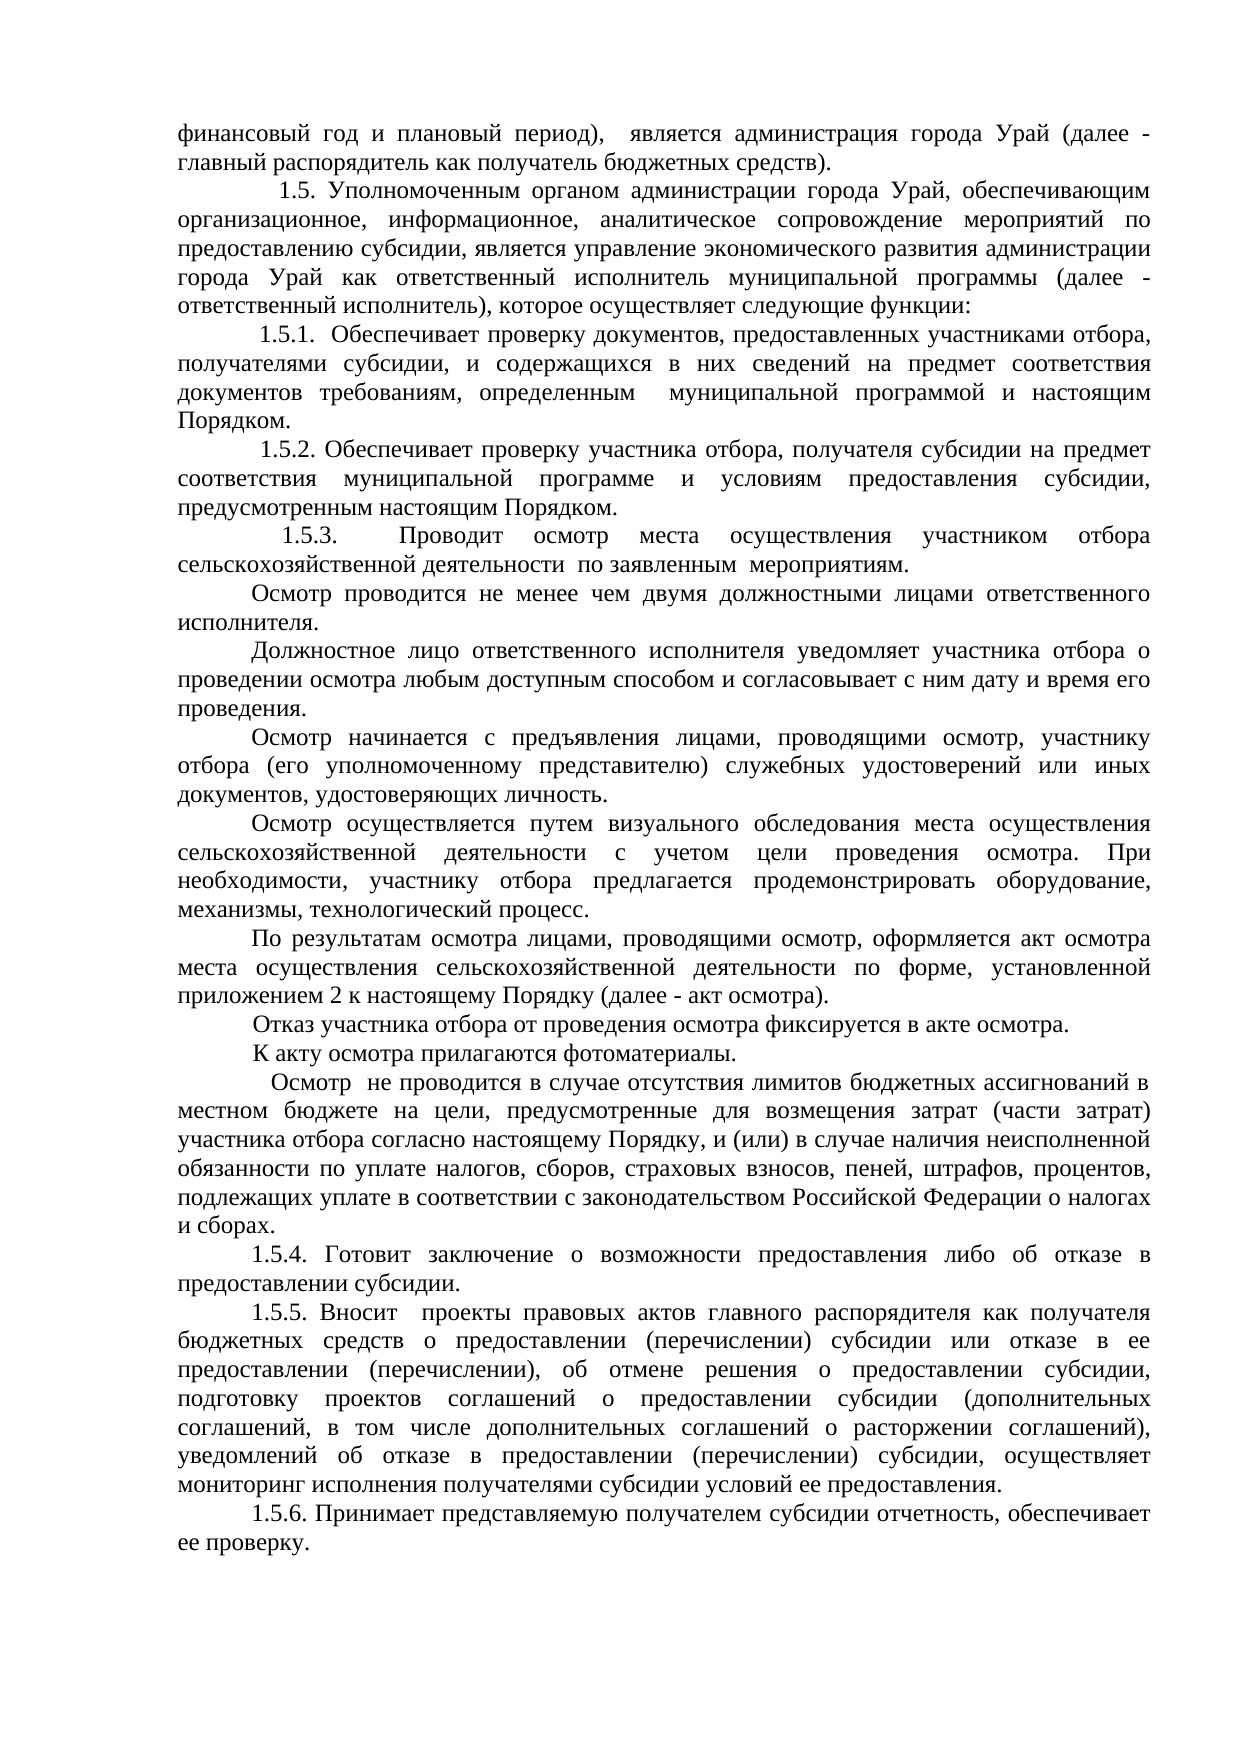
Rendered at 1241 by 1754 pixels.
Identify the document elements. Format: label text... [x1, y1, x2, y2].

text 1.5.6. Принимает представляемую получателем субсидии отчетность, обеспечивает ее проверку. [177, 1498, 1152, 1556]
text Осмотр не проводится в случае отсутствия лимитов бюджетных ассигнований в местном бюджете на цели, предусмотренные для возмещения затрат (части затрат) участника отбора согласно настоящему Порядку, и (или) в случае наличия неисполненной обязанности по уплате налогов, сборов, страховых взносов, пеней, штрафов, процентов, подлежащих уплате в соответствии с законодательством Российской Федерации о налогах и сборах. [177, 1067, 1152, 1239]
text 1.5.5. Вносит проекты правовых актов главного распорядителя как получателя бюджетных средств о предоставлении (перечислении) субсидии или отказе в ее предоставлении (перечислении), об отмене решения о предоставлении субсидии, подготовку проектов соглашений о предоставлении субсидии (дополнительных соглашений, в том числе дополнительных соглашений о расторжении соглашений), уведомлений об отказе в предоставлении (перечислении) субсидии, осуществляет мониторинг исполнения получателями субсидии условий ее предоставления. [177, 1297, 1152, 1498]
text Осмотр начинается с предъявления лицами, проводящими осмотр, участнику отбора (его уполномоченному представителю) служебных удостоверений или иных документов, удостоверяющих личность. [177, 722, 1152, 808]
text 1.5. Уполномоченным органом администрации города Урай, обеспечивающим организационное, информационное, аналитическое сопровождение мероприятий по предоставлению субсидии, является управление экономического развития администрации города Урай как ответственный исполнитель муниципальной программы (далее - ответственный исполнитель), которое осуществляет следующие функции: [177, 176, 1152, 319]
text 1.5.3. Проводит осмотр места осуществления участником отбора сельскохозяйственной деятельности по заявленным мероприятиям. [177, 521, 1152, 578]
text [177, 118, 1152, 176]
text Отказ участника отбора от проведения осмотра фиксируется в акте осмотра. [177, 1009, 1152, 1038]
text 1.5.4. Готовит заключение о возможности предоставления либо об отказе в предоставлении субсидии. [177, 1239, 1152, 1297]
text 1.5.2. Обеспечивает проверку участника отбора, получателя субсидии на предмет соответствия муниципальной программе и условиям предоставления субсидии, предусмотренным настоящим Порядком. [177, 434, 1152, 521]
text Осмотр осуществляется путем визуального обследования места осуществления сельскохозяйственной деятельности с учетом цели проведения осмотра. При необходимости, участнику отбора предлагается продемонстрировать оборудование, механизмы, технологический процесс. [177, 808, 1152, 923]
text Осмотр проводится не менее чем двумя должностными лицами ответственного исполнителя. [177, 578, 1152, 636]
text К акту осмотра прилагаются фотоматериалы. [177, 1038, 1152, 1067]
text 1.5.1. Обеспечивает проверку документов, предоставленных участниками отбора, получателями субсидии, и содержащихся в них сведений на предмет соответствия документов требованиям, определенным муниципальной программой и настоящим Порядком. [177, 319, 1152, 434]
text По результатам осмотра лицами, проводящими осмотр, оформляется акт осмотра места осуществления сельскохозяйственной деятельности по форме, установленной приложением 2 к настоящему Порядку (далее - акт осмотра). [177, 923, 1152, 1009]
text Должностное лицо ответственного исполнителя уведомляет участника отбора о проведении осмотра любым доступным способом и согласовывает с ним дату и время его проведения. [177, 636, 1152, 722]
